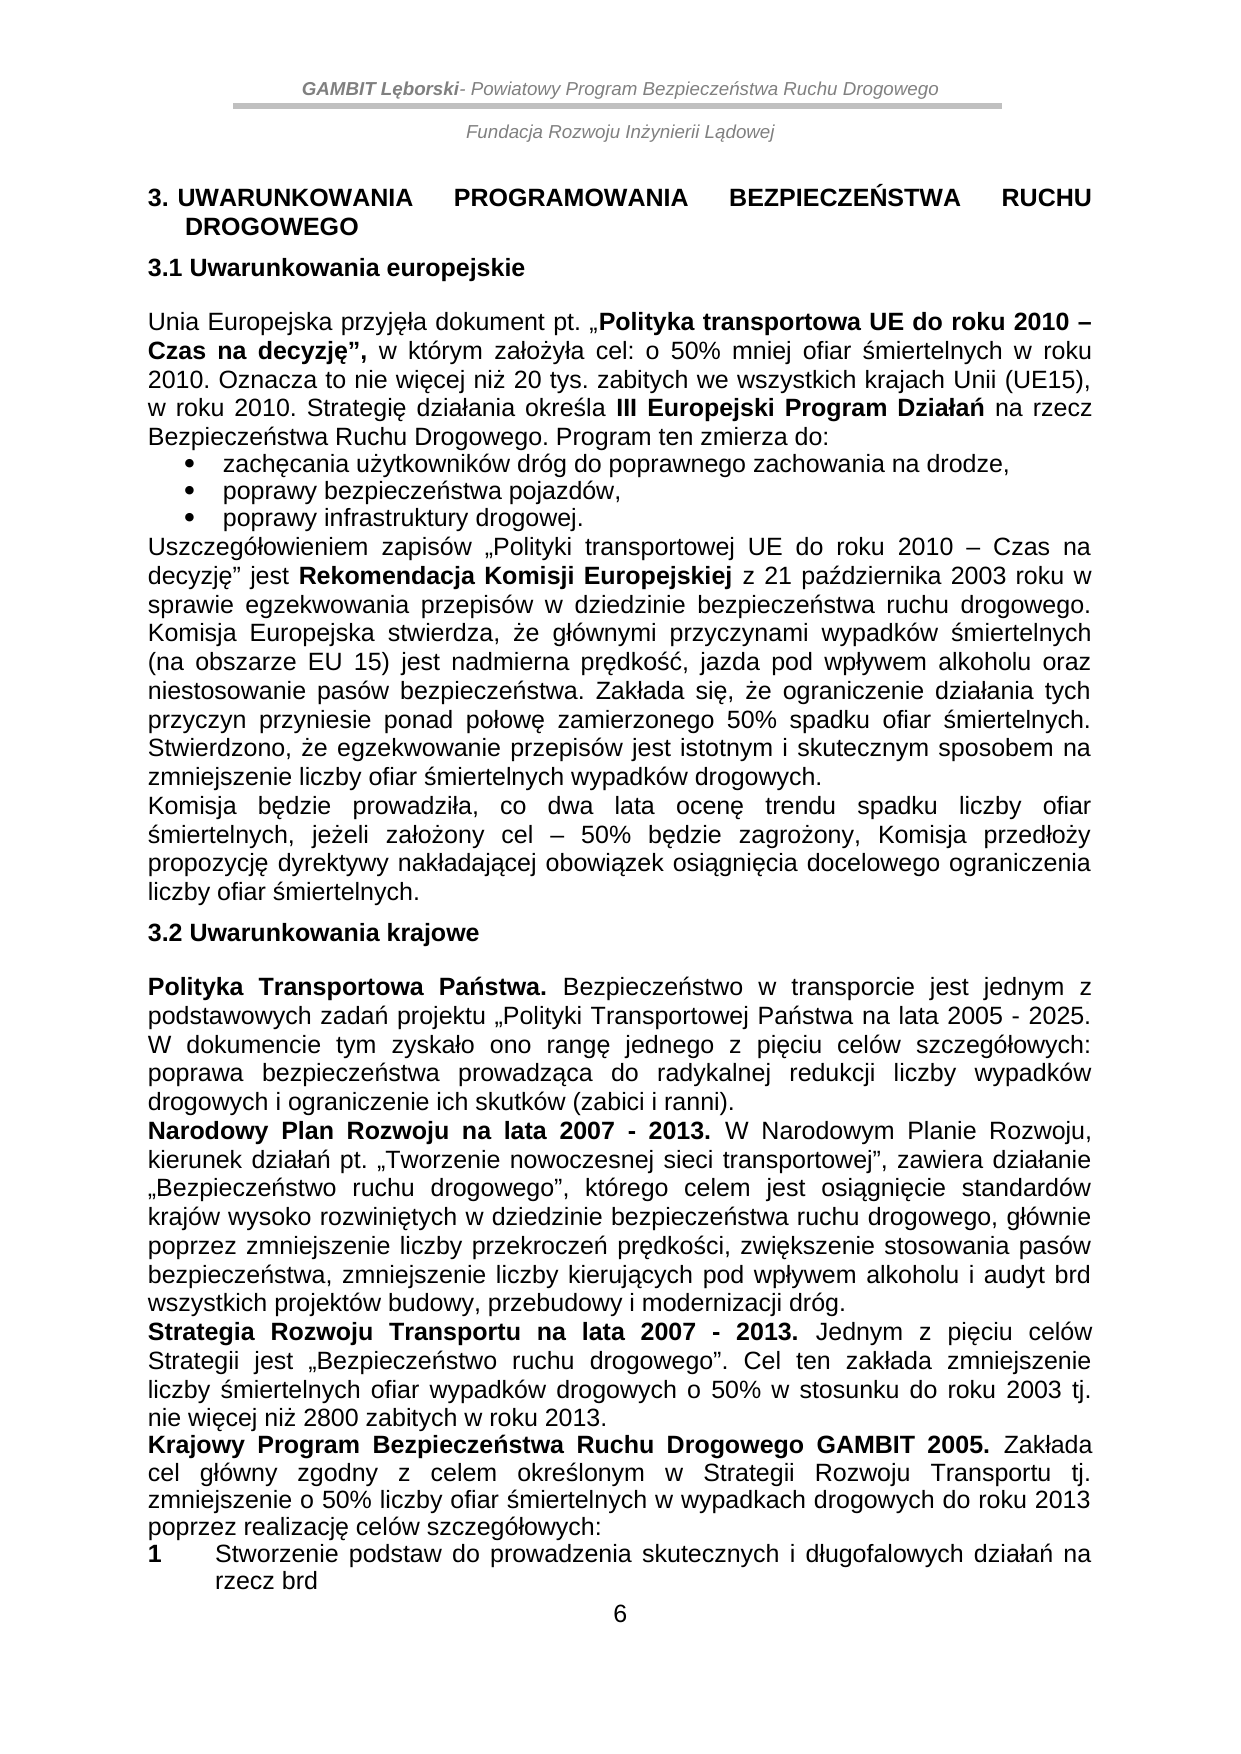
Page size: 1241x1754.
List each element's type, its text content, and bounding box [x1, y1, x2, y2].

list poprawy bezpieczeństwa pojazdów, [185, 478, 1092, 505]
subtitle 3.1 Uwarunkowania europejskie [148, 253, 1092, 282]
list Krajowy Program Bezpieczeństwa Ruchu Drogowego GAMBIT 2005. Zakłada cel główny zgodny z celem określonym w Strategii Rozwoju Transportu tj. zmniejszenie o 50% liczby ofiar śmiertelnych w wypadkach drogowych do roku 2013 poprzez realizację celów szczegółowych: [148, 1432, 1092, 1541]
subtitle 3.2 Uwarunkowania krajowe [148, 918, 1092, 947]
text Uszczegółowieniem zapisów „Polityki transportowej UE do roku 2010 – Czas na decyzję” jest Rekomendacja Komisji Europejskiej z 21 października 2003 roku w sprawie egzekwowania przepisów w dziedzinie bezpieczeństwa ruchu drogowego. Komisja Europejska stwierdza, że głównymi przyczynami wypadków śmiertelnych (na obszarze EU 15) jest nadmierna prędkość, jazda pod wpływem alkoholu oraz niestosowanie pasów bezpieczeństwa. Zakłada się, że ograniczenie działania tych przyczyn przyniesie ponad połowę zamierzonego 50% spadku ofiar śmiertelnych. Stwierdzono, że egzekwowanie przepisów jest istotnym i skutecznym sposobem na zmniejszenie liczby ofiar śmiertelnych wypadków drogowych. [148, 532, 1092, 791]
list zachęcania użytkowników dróg do poprawnego zachowania na drodze, [185, 451, 1092, 478]
subtitle 3. UWARUNKOWANIA PROGRAMOWANIA BEZPIECZEŃSTWA RUCHU DROGOWEGO [148, 183, 1092, 241]
text Komisja będzie prowadziła, co dwa lata ocenę trendu spadku liczby ofiar śmiertelnych, jeżeli założony cel – 50% będzie zagrożony, Komisja przedłoży propozycję dyrektywy nakładającej obowiązek osiągnięcia docelowego ograniczenia liczby ofiar śmiertelnych. [148, 791, 1092, 906]
text Narodowy Plan Rozwoju na lata 2007 - 2013. W Narodowym Planie Rozwoju, kierunek działań pt. „Tworzenie nowoczesnej sieci transportowej”, zawiera działanie „Bezpieczeństwo ruchu drogowego”, którego celem jest osiągnięcie standardów krajów wysoko rozwiniętych w dziedzinie bezpieczeństwa ruchu drogowego, głównie poprzez zmniejszenie liczby przekroczeń prędkości, zwiększenie stosowania pasów bezpieczeństwa, zmniejszenie liczby kierujących pod wpływem alkoholu i audyt brd wszystkich projektów budowy, przebudowy i modernizacji dróg. [148, 1116, 1092, 1317]
text Unia Europejska przyjęła dokument pt. „Polityka transportowa UE do roku 2010 – Czas na decyzję”, w którym założyła cel: o 50% mniej ofiar śmiertelnych w roku 2010. Oznacza to nie więcej niż 20 tys. zabitych we wszystkich krajach Unii (UE15), w roku 2010. Strategię działania określa III Europejski Program Działań na rzecz Bezpieczeństwa Ruchu Drogowego. Program ten zmierza do: [148, 307, 1092, 451]
list Stworzenie podstaw do prowadzenia skutecznych i długofalowych działań na rzecz brd [148, 1541, 1092, 1595]
text Polityka Transportowa Państwa. Bezpieczeństwo w transporcie jest jednym z podstawowych zadań projektu „Polityki Transportowej Państwa na lata 2005 - 2025. W dokumencie tym zyskało ono rangę jednego z pięciu celów szczegółowych: poprawa bezpieczeństwa prowadząca do radykalnej redukcji liczby wypadków drogowych i ograniczenie ich skutków (zabici i ranni). [148, 972, 1092, 1116]
list poprawy infrastruktury drogowej. [185, 505, 1092, 532]
text Strategia Rozwoju Transportu na lata 2007 - 2013. Jednym z pięciu celów Strategii jest „Bezpieczeństwo ruchu drogowego”. Cel ten zakłada zmniejszenie liczby śmiertelnych ofiar wypadków drogowych o 50% w stosunku do roku 2003 tj. nie więcej niż 2800 zabitych w roku 2013. [148, 1317, 1092, 1432]
